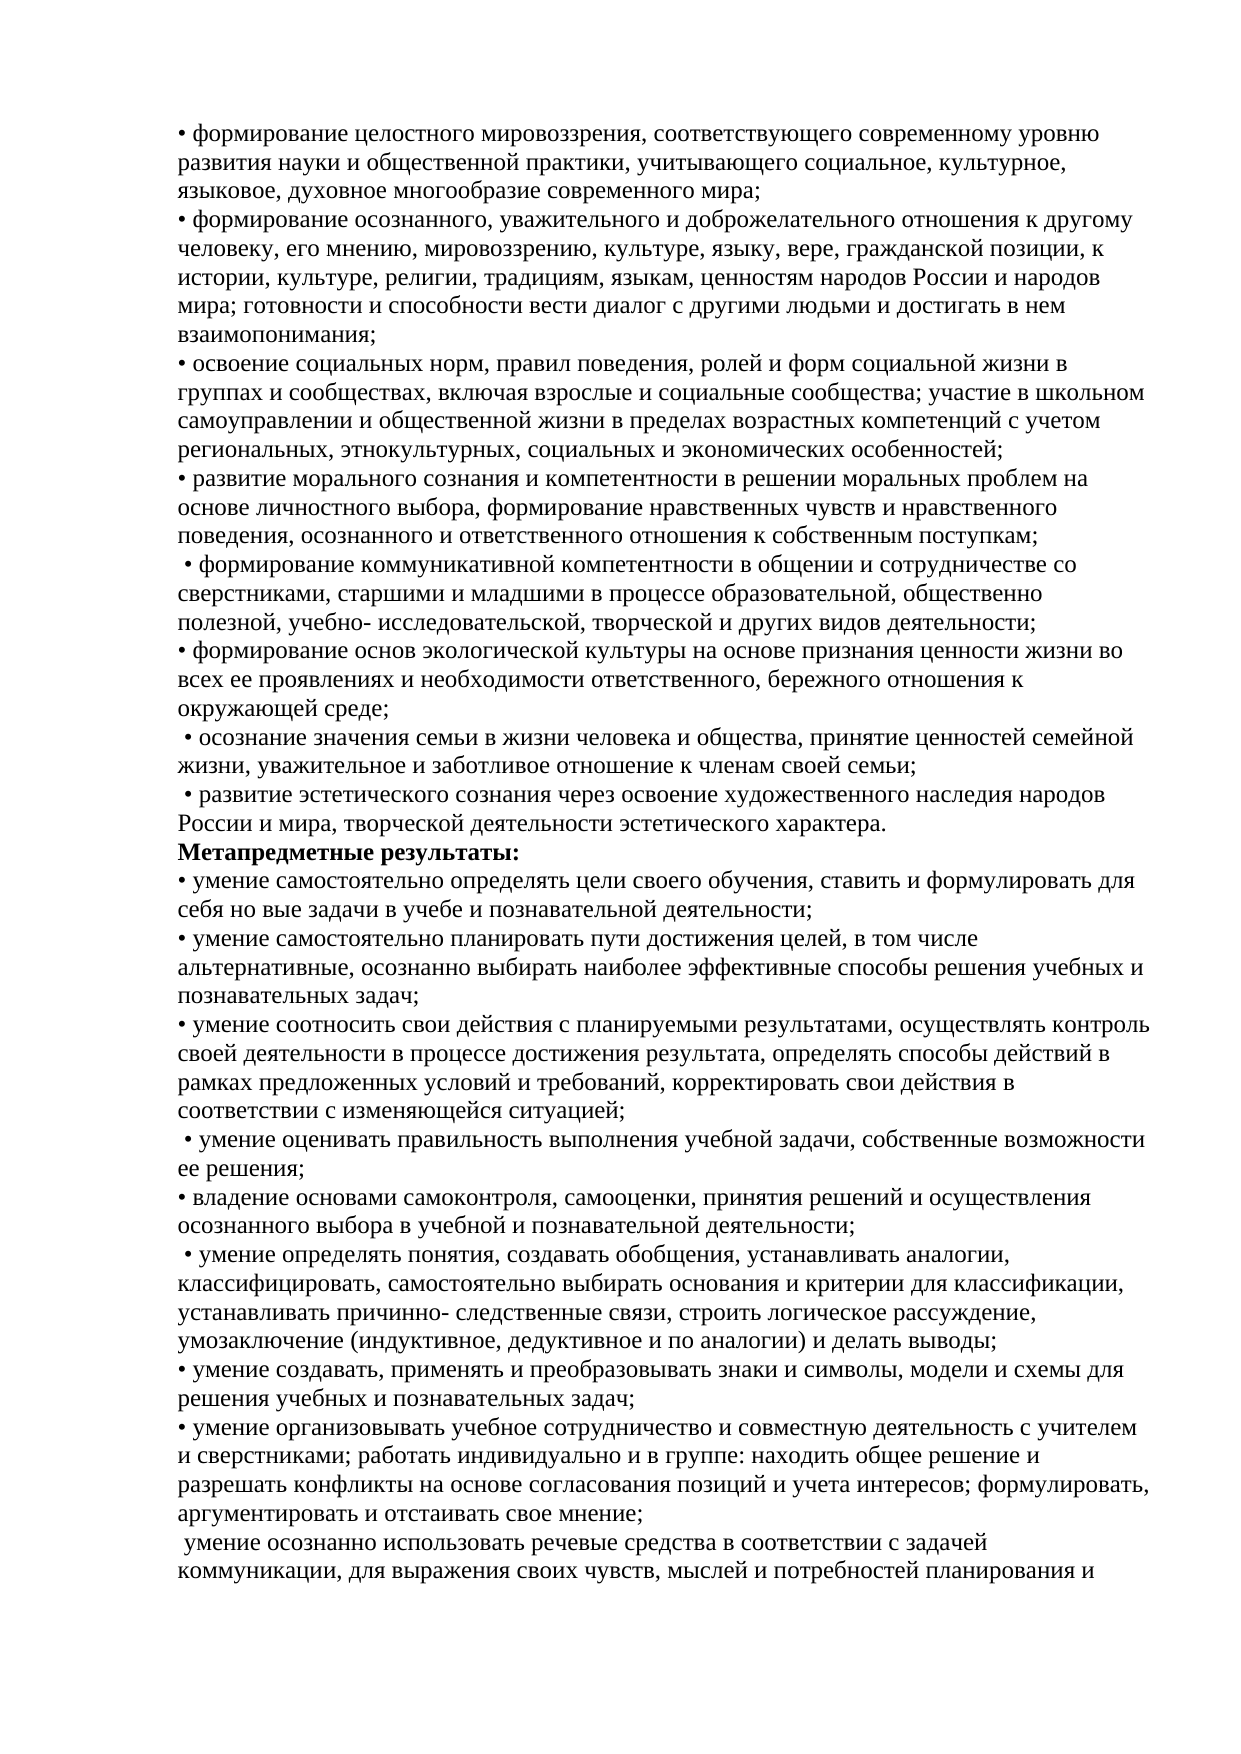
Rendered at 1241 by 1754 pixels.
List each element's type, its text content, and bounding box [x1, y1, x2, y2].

text • развитие морального сознания и компетентности в решении моральных проблем на основе личностного выбора, формирование нравственных чувств и нравственного поведения, осознанного и ответственного отношения к собственным поступкам; [177, 463, 1152, 549]
text • умение определять понятия, создавать обобщения, устанавливать аналогии, классифицировать, самостоятельно выбирать основания и критерии для классификации, устанавливать причинно- следственные связи, строить логическое рассуждение, умозаключение (индуктивное, дедуктивное и по аналогии) и делать выводы; [177, 1239, 1152, 1354]
text • умение самостоятельно определять цели своего обучения, ставить и формулировать для себя но вые задачи в учебе и познавательной деятельности; [177, 866, 1152, 923]
text • освоение социальных норм, правил поведения, ролей и форм социальной жизни в группах и сообществах, включая взрослые и социальные сообщества; участие в школьном самоуправлении и общественной жизни в пределах возрастных компетенций с учетом региональных, этнокультурных, социальных и экономических особенностей; [177, 348, 1152, 463]
text • формирование осознанного, уважительного и доброжелательного отношения к другому человеку, его мнению, мировоззрению, культуре, языку, вере, гражданской позиции, к истории, культуре, религии, традициям, языкам, ценностям народов России и народов мира; готовности и способности вести диалог с другими людьми и достигать в нем взаимопонимания; [177, 204, 1152, 348]
text • формирование целостного мировоззрения, соответствующего современному уровню развития науки и общественной практики, учитывающего социальное, культурное, языковое, духовное многообразие современного мира; [177, 118, 1152, 204]
text • владение основами самоконтроля, самооценки, принятия решений и осуществления осознанного выбора в учебной и познавательной деятельности; [177, 1182, 1152, 1239]
text • умение самостоятельно планировать пути достижения целей, в том числе альтернативные, осознанно выбирать наиболее эффективные способы решения учебных и познавательных задач; [177, 923, 1152, 1009]
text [177, 1527, 1152, 1584]
text • развитие эстетического сознания через освоение художественного наследия народов России и мира, творческой деятельности эстетического характера. [177, 779, 1152, 837]
text • умение соотносить свои действия с планируемыми результатами, осуществлять контроль своей деятельности в процессе достижения результата, определять способы действий в рамках предложенных условий и требований, корректировать свои действия в соответствии с изменяющейся ситуацией; [177, 1009, 1152, 1124]
text • умение оценивать правильность выполнения учебной задачи, собственные возможности ее решения; [177, 1124, 1152, 1182]
text • умение организовывать учебное сотрудничество и совместную деятельность с учителем и сверстниками; работать индивидуально и в группе: находить общее решение и разрешать конфликты на основе согласования позиций и учета интересов; формулировать, аргументировать и отстаивать свое мнение; [177, 1412, 1152, 1527]
text Метапредметные результаты: [177, 837, 1152, 866]
text • осознание значения семьи в жизни человека и общества, принятие ценностей семейной жизни, уважительное и заботливое отношение к членам своей семьи; [177, 722, 1152, 779]
text • формирование коммуникативной компетентности в общении и сотрудничестве со сверстниками, старшими и младшими в процессе образовательной, общественно полезной, учебно- исследовательской, творческой и других видов деятельности; [177, 549, 1152, 636]
text • умение создавать, применять и преобразовывать знаки и символы, модели и схемы для решения учебных и познавательных задач; [177, 1354, 1152, 1412]
text • формирование основ экологической культуры на основе признания ценности жизни во всех ее проявлениях и необходимости ответственного, бережного отношения к окружающей среде; [177, 636, 1152, 722]
